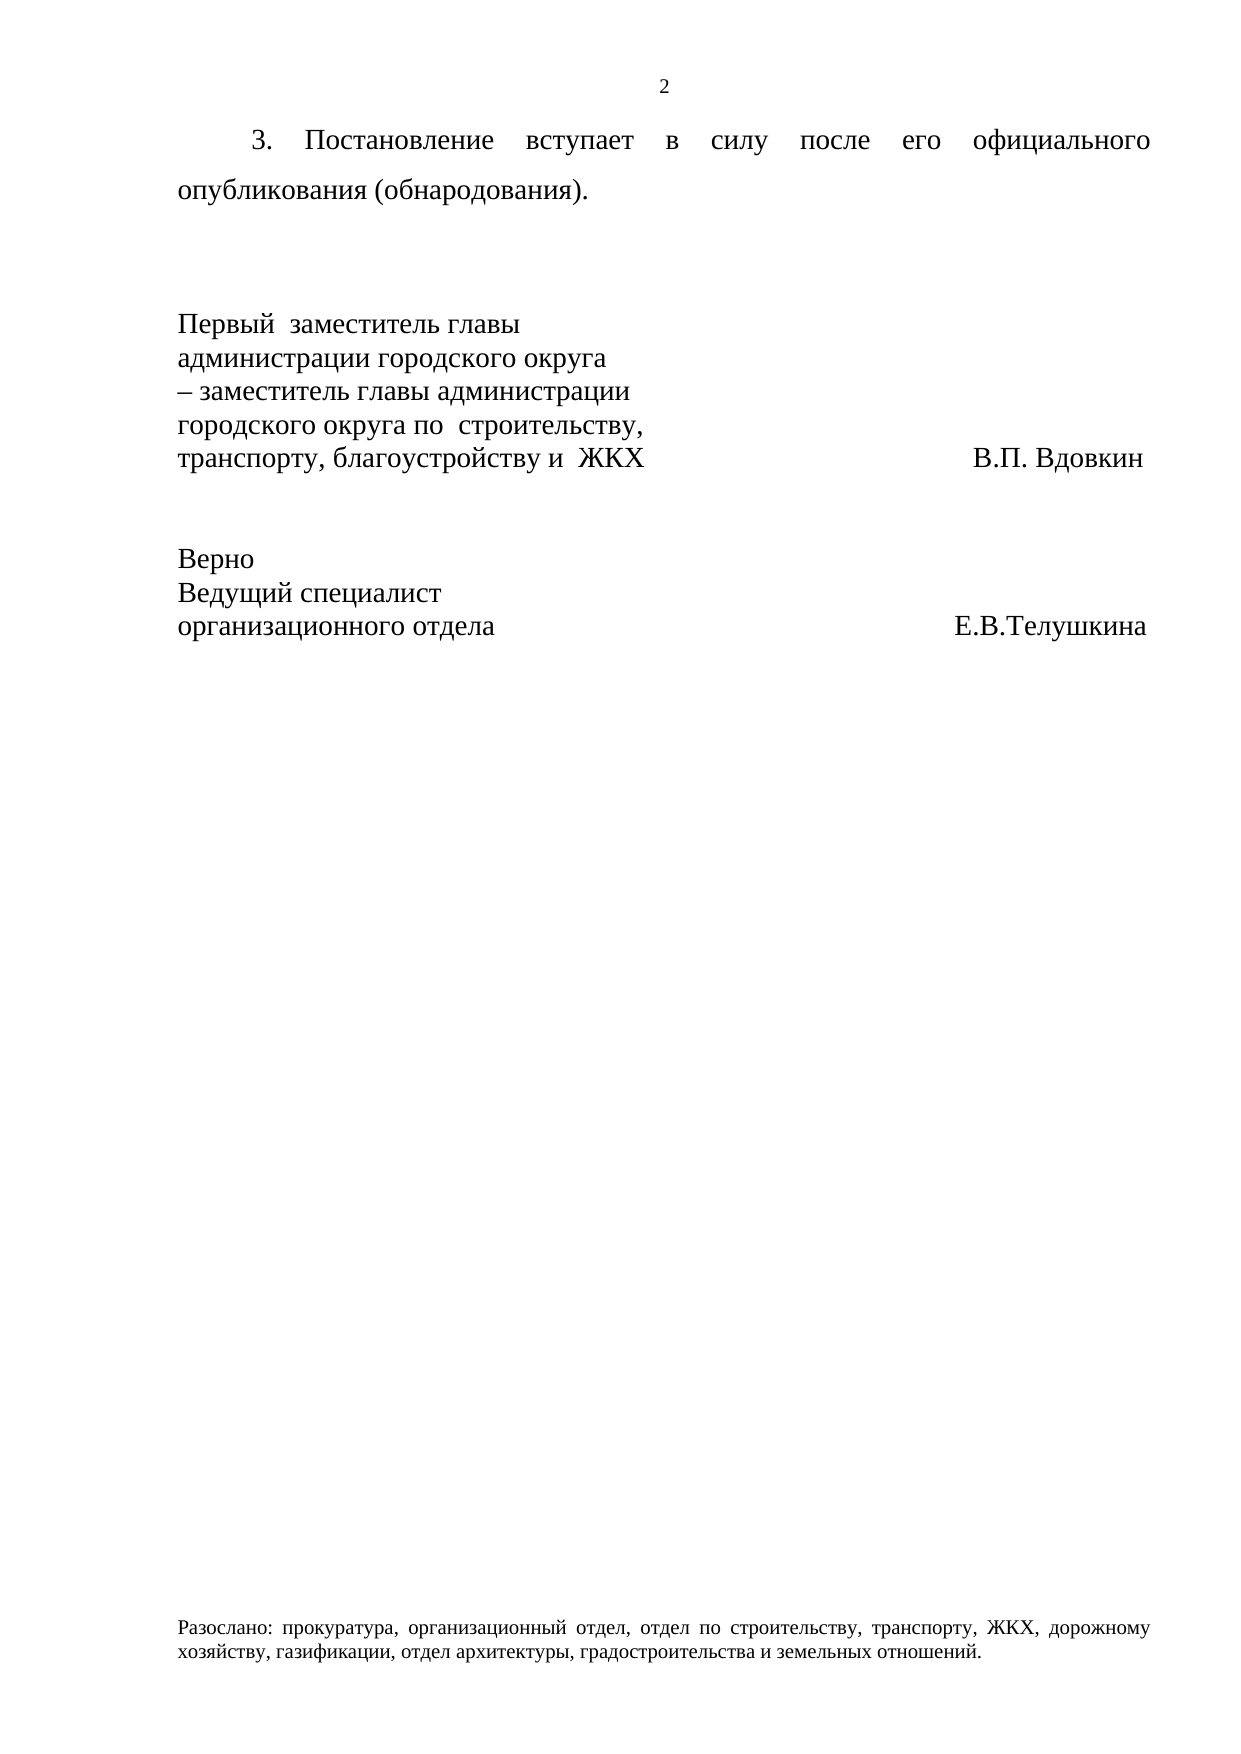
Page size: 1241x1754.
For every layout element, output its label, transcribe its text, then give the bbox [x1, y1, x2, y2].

text Верно [177, 541, 1152, 575]
text организационного отдела Е.В.Телушкина [177, 608, 1152, 642]
text Первый заместитель главы администрации городского округа – заместитель главы администрации городского округа по строительству, транспорту, благоустройству и ЖКХ В.П. Вдовкин [177, 306, 1240, 474]
text 3. Постановление вступает в силу после его официального опубликования (обнародования). [177, 122, 1152, 206]
text Разослано: прокуратура, организационный отдел, отдел по строительству, транспорту, ЖКХ, дорожному хозяйству, газификации, отдел архитектуры, градостроительства и земельных отношений. [177, 1614, 1152, 1663]
text Ведущий специалист [177, 575, 1152, 608]
